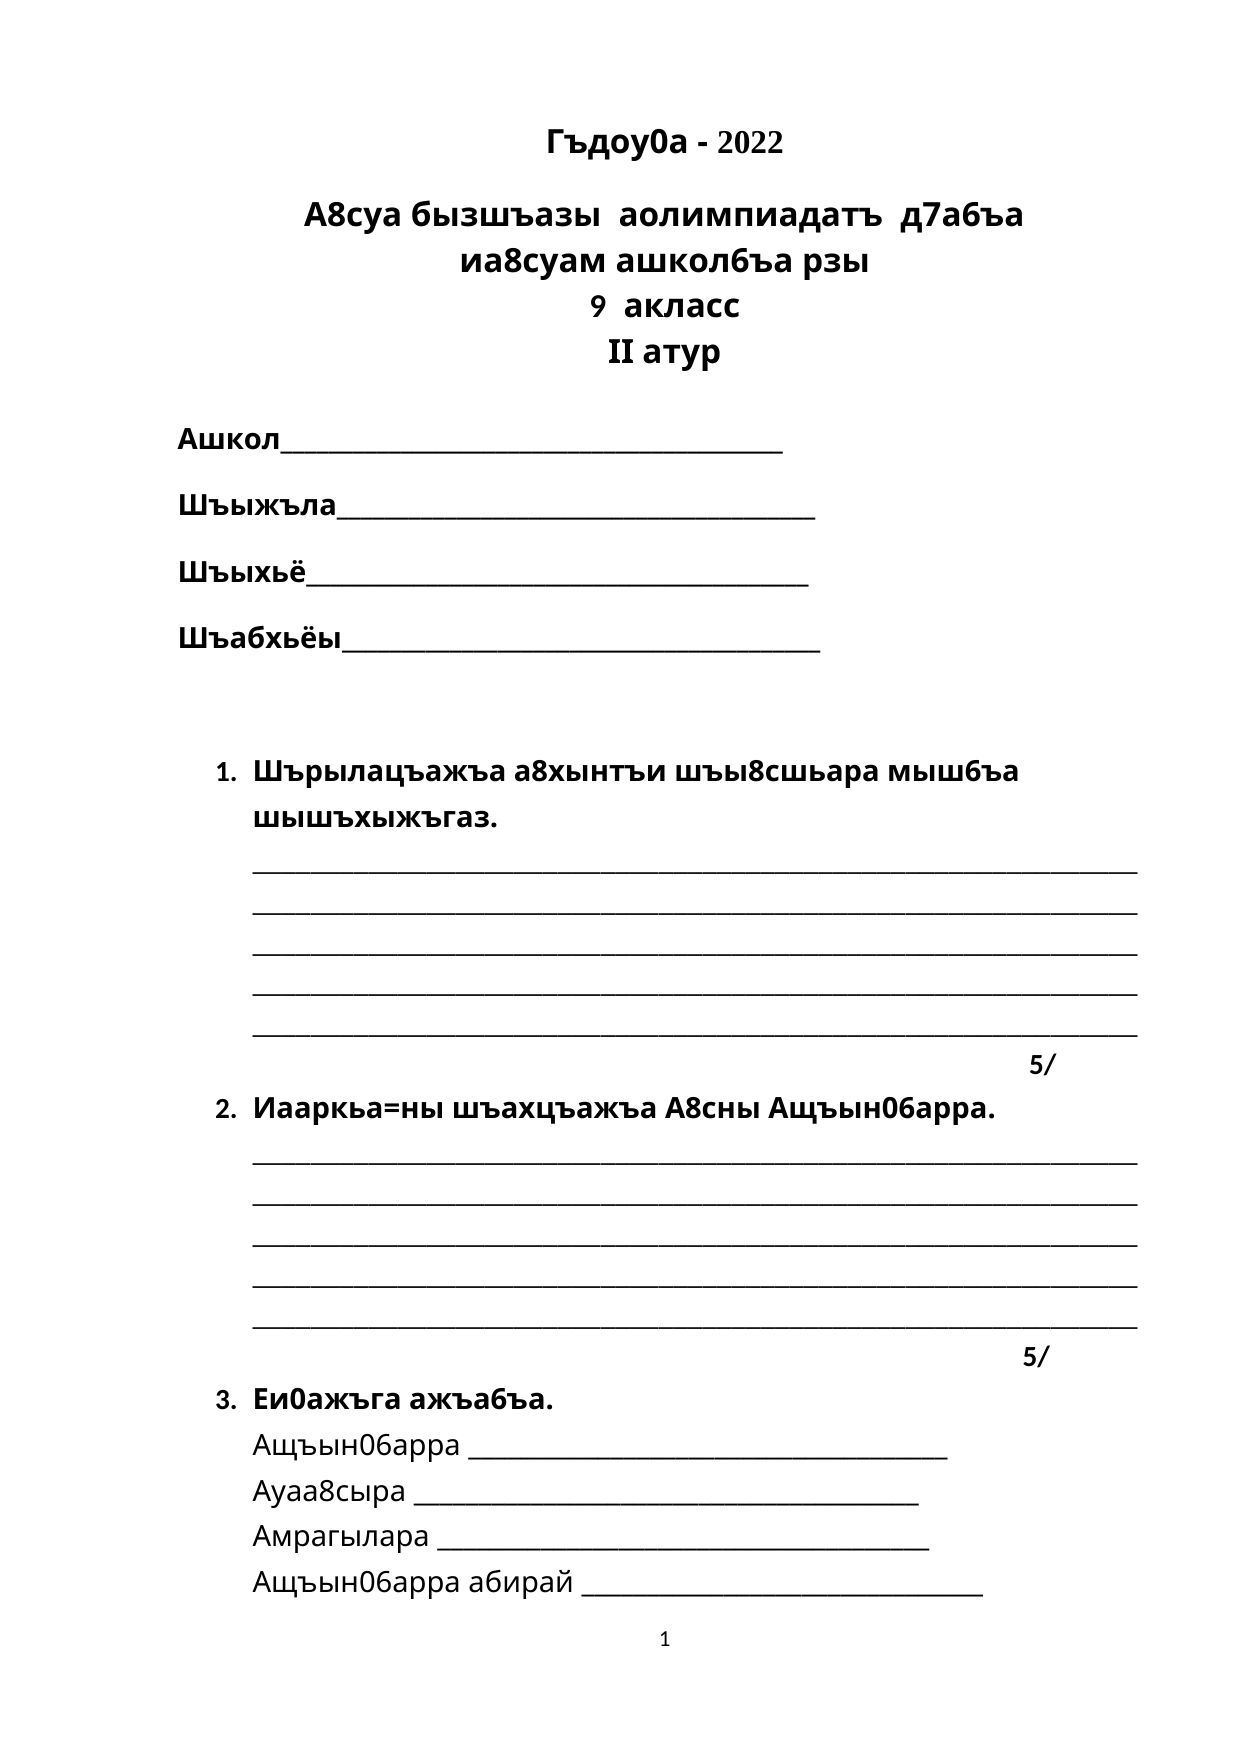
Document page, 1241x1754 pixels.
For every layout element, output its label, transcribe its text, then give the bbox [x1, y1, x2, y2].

list Ащъын06арра _____________________________________ [252, 1424, 1152, 1464]
list _________________________________________________________________________________________________________________________________________________________________________________________________________________________________________________________________________________________________________________ [252, 842, 1152, 1041]
text Шъыхьё__________________________________________ [177, 551, 1152, 591]
text 9 акласс [177, 282, 1152, 327]
list Амрагылара ______________________________________ [252, 1516, 1152, 1555]
text иа8суам ашкол6ъа рзы [177, 237, 1152, 282]
text II атур [177, 327, 1152, 373]
text А8суа бызшъазы аолимпиадатъ д7а6ъа [177, 191, 1152, 237]
text Шъыжъла________________________________________ [177, 485, 1152, 524]
list Ащъын06арра абирай _______________________________ [252, 1561, 1152, 1601]
text Ашкол__________________________________________ [177, 418, 1152, 458]
text Гъдоу0а - 2022 [177, 118, 1152, 163]
list Иааркьа=ны шъахцъажъа А8сны Ащъын06арра. [215, 1087, 1152, 1127]
list 5/ [252, 1046, 1152, 1082]
list Шърылацъажъа а8хынтъи шъы8сшьара мыш6ъа шышъхыжъгаз. [215, 751, 1152, 836]
list Еи0ажъга ажъа6ъа. [215, 1379, 1152, 1418]
text Шъабхьёы________________________________________ [177, 618, 1152, 657]
list Ауаа8сыра _______________________________________ [252, 1470, 1152, 1509]
list 5/ [252, 1338, 1152, 1373]
list _________________________________________________________________________________________________________________________________________________________________________________________________________________________________________________________________________________________________________________ [252, 1133, 1152, 1332]
